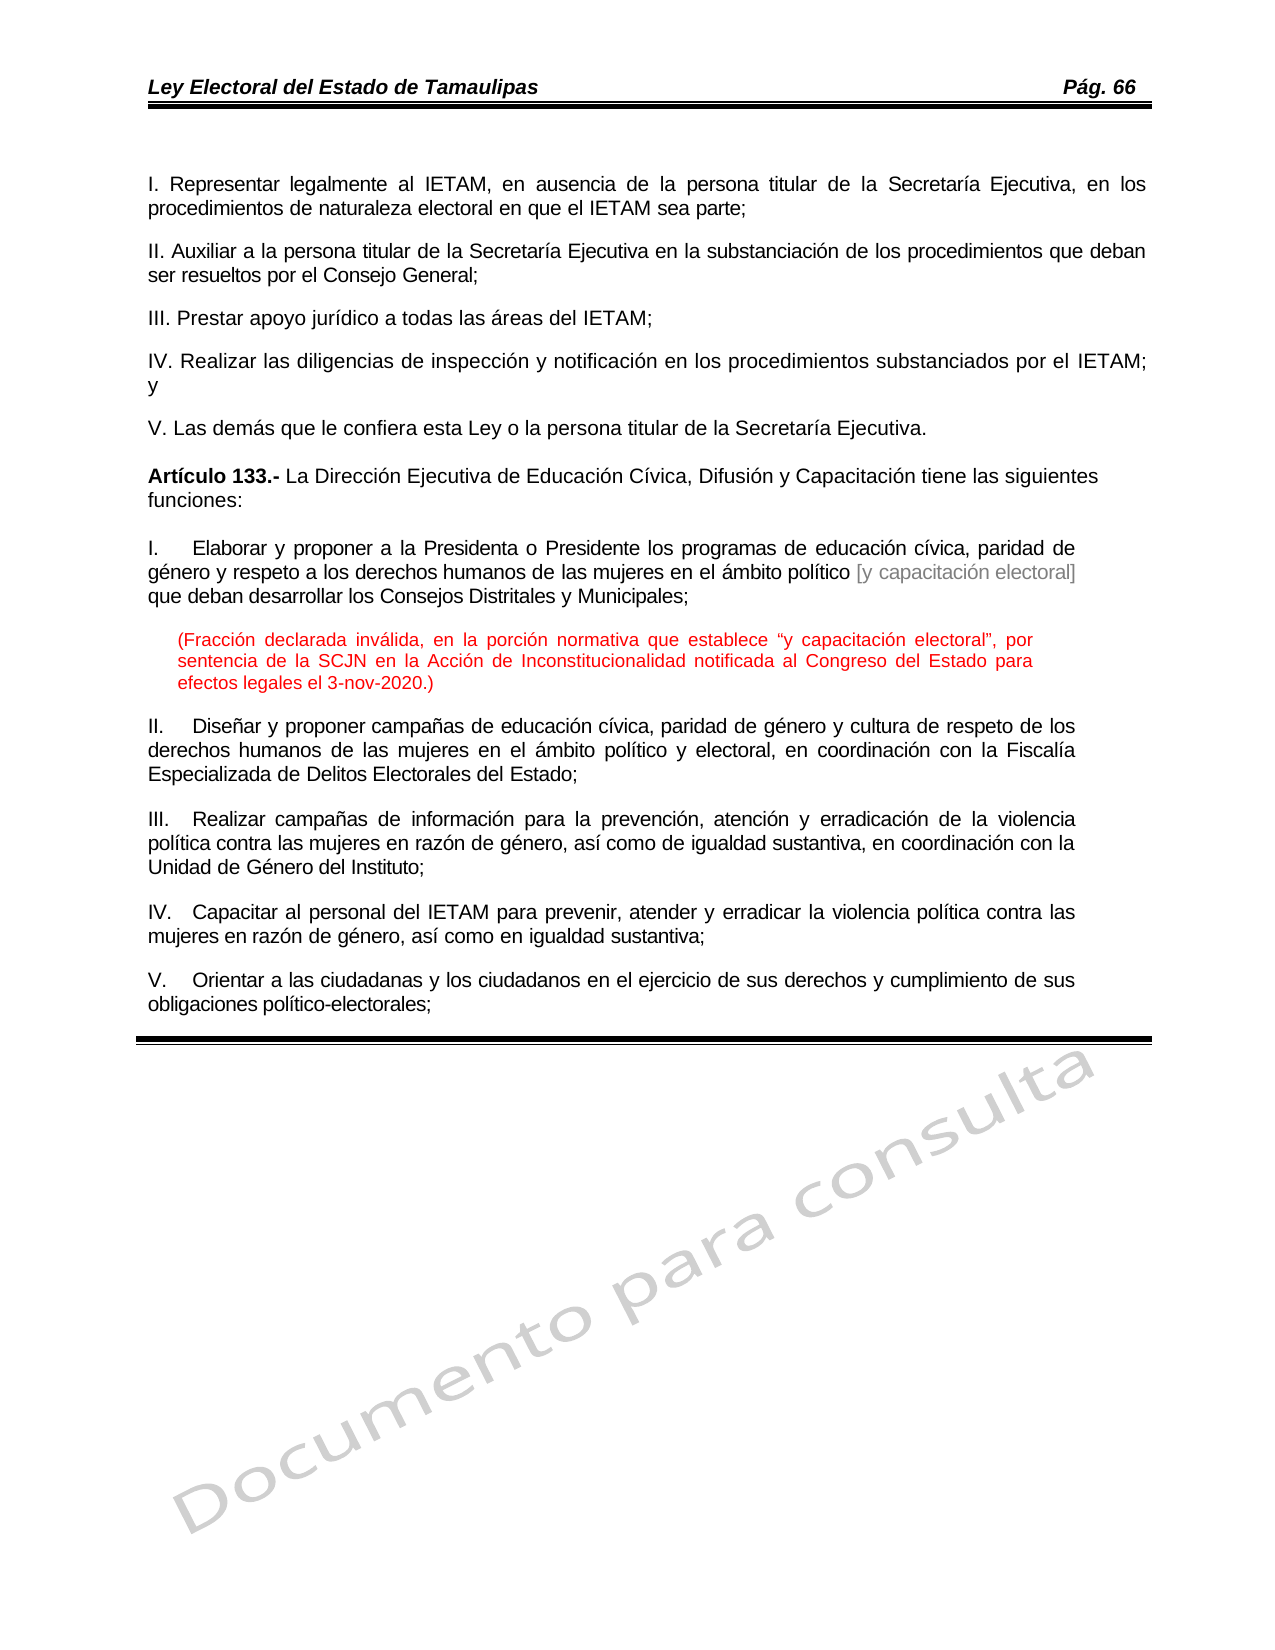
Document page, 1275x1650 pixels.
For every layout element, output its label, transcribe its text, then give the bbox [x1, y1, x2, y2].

text III. Prestar apoyo jurídico a todas las áreas del IETAM; [148, 306, 1147, 330]
text V. Las demás que le confiera esta Ley o la persona titular de la Secretaría Ejecutiva. [148, 416, 1147, 440]
text II. Auxiliar a la persona titular de la Secretaría Ejecutiva en la substanciación de los procedimientos que deban ser resueltos por el Consejo General; [148, 239, 1147, 287]
list Elaborar y proponer a la Presidenta o Presidente los programas de educación cívica, paridad de género y respeto a los derechos humanos de las mujeres en el ámbito político [y capacitación electoral] que deban desarrollar los Consejos Distritales y Municipales; [148, 536, 1076, 608]
list Orientar a las ciudadanas y los ciudadanos en el ejercicio de sus derechos y cumplimiento de sus obligaciones político-electorales; [148, 968, 1076, 1016]
list Capacitar al personal del IETAM para prevenir, atender y erradicar la violencia política contra las mujeres en razón de género, así como en igualdad sustantiva; [148, 899, 1076, 947]
list (Fracción declarada inválida, en la porción normativa que establece “y capacitación electoral”, por sentencia de la SCJN en la Acción de Inconstitucionalidad notificada al Congreso del Estado para efectos legales el 3-nov-2020.) [177, 628, 1033, 693]
text IV. Realizar las diligencias de inspección y notificación en los procedimientos substanciados por el IETAM; y [148, 349, 1147, 397]
list Diseñar y proponer campañas de educación cívica, paridad de género y cultura de respeto de los derechos humanos de las mujeres en el ámbito político y electoral, en coordinación con la Fiscalía Especializada de Delitos Electorales del Estado; [148, 714, 1076, 786]
text I. Representar legalmente al IETAM, en ausencia de la persona titular de la Secretaría Ejecutiva, en los procedimientos de naturaleza electoral en que el IETAM sea parte; [148, 172, 1147, 219]
text Artículo 133.- La Dirección Ejecutiva de Educación Cívica, Difusión y Capacitación tiene las siguientes funciones: [148, 464, 1152, 512]
list Realizar campañas de información para la prevención, atención y erradicación de la violencia política contra las mujeres en razón de género, así como de igualdad sustantiva, en coordinación con la Unidad de Género del Instituto; [148, 807, 1076, 879]
